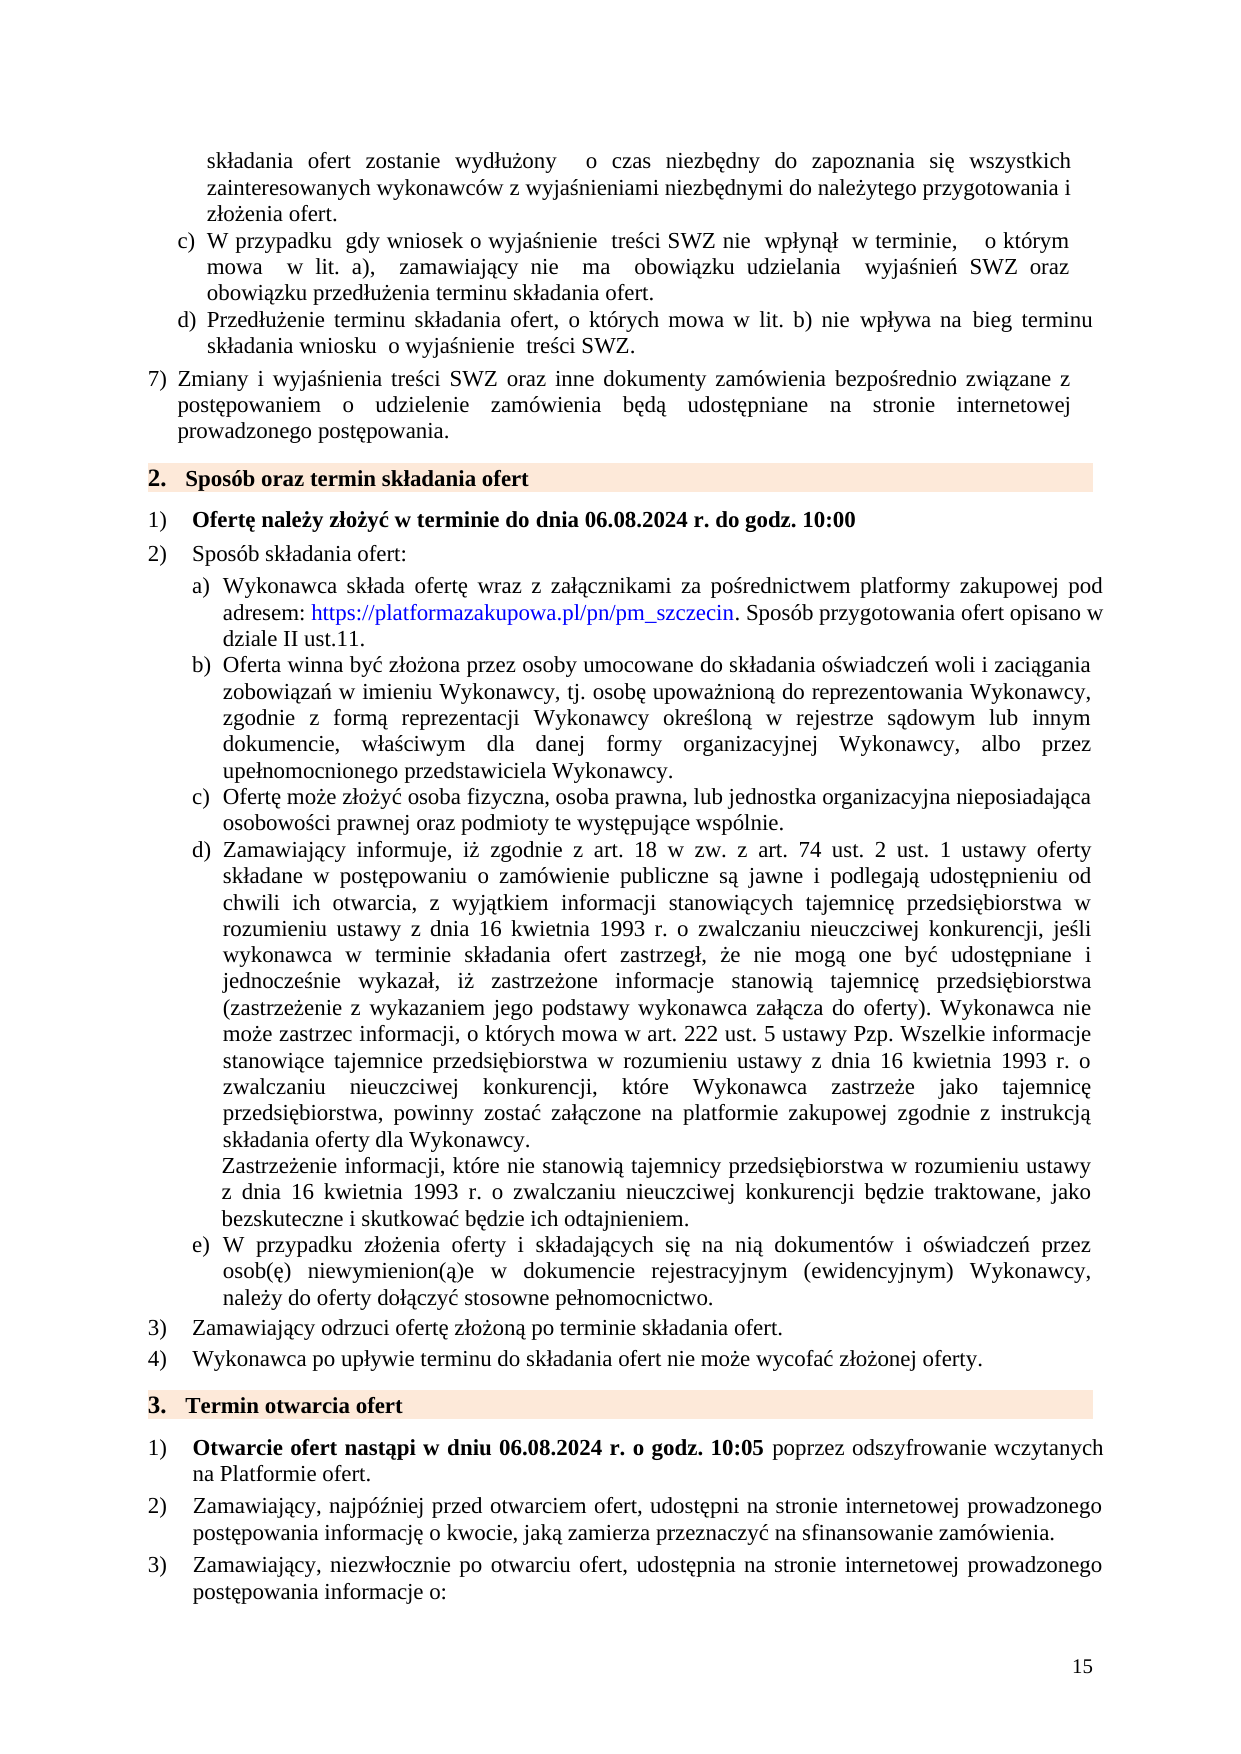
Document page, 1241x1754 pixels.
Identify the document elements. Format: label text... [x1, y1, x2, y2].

list Termin otwarcia ofert [148, 1390, 1093, 1419]
list W przypadku złożenia oferty i składających się na nią dokumentów i oświadczeń przez osob(ę) niewymienion(ą)e w dokumencie rejestracyjnym (ewidencyjnym) Wykonawcy, należy do oferty dołączyć stosowne pełnomocnictwo. [192, 1231, 1093, 1310]
list Ofertę może złożyć osoba fizyczna, osoba prawna, lub jednostka organizacyjna nieposiadająca osobowości prawnej oraz podmioty te występujące wspólnie. [192, 783, 1093, 836]
list Wykonawca po upływie terminu do składania ofert nie może wycofać złożonej oferty. [148, 1345, 1087, 1371]
list Sposób oraz termin składania ofert [148, 463, 1093, 492]
list Oferta winna być złożona przez osoby umocowane do składania oświadczeń woli i zaciągania zobowiązań w imieniu Wykonawcy, tj. osobę upoważnioną do reprezentowania Wykonawcy, zgodnie z formą reprezentacji Wykonawcy określoną w rejestrze sądowym lub innym dokumencie, właściwym dla danej formy organizacyjnej Wykonawcy, albo przez upełnomocnionego przedstawiciela Wykonawcy. [192, 651, 1093, 783]
list Przedłużenie terminu składania ofert, o których mowa w lit. b) nie wpływa na bieg terminu składania wniosku o wyjaśnienie treści SWZ. [177, 306, 1093, 358]
text Zastrzeżenie informacji, które nie stanowią tajemnicy przedsiębiorstwa w rozumieniu ustawy z dnia 16 kwietnia 1993 r. o zwalczaniu nieuczciwej konkurencji będzie traktowane, jako bezskuteczne i skutkować będzie ich odtajnieniem. [191, 1152, 1093, 1231]
list Zamawiający odrzuci ofertę złożoną po terminie składania ofert. [148, 1314, 1087, 1341]
list Ofertę należy złożyć w terminie do dnia 06.08.2024 r. do godz. 10:00 [148, 506, 1104, 532]
list Zamawiający, niezwłocznie po otwarciu ofert, udostępnia na stronie internetowej prowadzonego postępowania informacje o: [148, 1551, 1104, 1604]
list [177, 148, 1072, 227]
list Otwarcie ofert nastąpi w dniu 06.08.2024 r. o godz. 10:05 poprzez odszyfrowanie wczytanych na Platformie ofert. [148, 1433, 1104, 1486]
list W przypadku gdy wniosek o wyjaśnienie treści SWZ nie wpłynął w terminie, o którym mowa w lit. a), zamawiający nie ma obowiązku udzielania wyjaśnień SWZ oraz obowiązku przedłużenia terminu składania ofert. [177, 227, 1072, 306]
list Zamawiający informuje, iż zgodnie z art. 18 w zw. z art. 74 ust. 2 ust. 1 ustawy oferty składane w postępowaniu o zamówienie publiczne są jawne i podlegają udostępnieniu od chwili ich otwarcia, z wyjątkiem informacji stanowiących tajemnicę przedsiębiorstwa w rozumieniu ustawy z dnia 16 kwietnia 1993 r. o zwalczaniu nieuczciwej konkurencji, jeśli wykonawca w terminie składania ofert zastrzegł, że nie mogą one być udostępniane i jednocześnie wykazał, iż zastrzeżone informacje stanowią tajemnicę przedsiębiorstwa (zastrzeżenie z wykazaniem jego podstawy wykonawca załącza do oferty). Wykonawca nie może zastrzec informacji, o których mowa w art. 222 ust. 5 ustawy Pzp. Wszelkie informacje stanowiące tajemnice przedsiębiorstwa w rozumieniu ustawy z dnia 16 kwietnia 1993 r. o zwalczaniu nieuczciwej konkurencji, które Wykonawca zastrzeże jako tajemnicę przedsiębiorstwa, powinny zostać załączone na platformie zakupowej zgodnie z instrukcją składania oferty dla Wykonawcy. [192, 836, 1093, 1152]
list Zamawiający, najpóźniej przed otwarciem ofert, udostępni na stronie internetowej prowadzonego postępowania informację o kwocie, jaką zamierza przeznaczyć na sfinansowanie zamówienia. [148, 1492, 1104, 1545]
list Zmiany i wyjaśnienia treści SWZ oraz inne dokumenty zamówienia bezpośrednio związane z postępowaniem o udzielenie zamówienia będą udostępniane na stronie internetowej prowadzonego postępowania. [148, 365, 1072, 444]
list Sposób składania ofert: [148, 540, 1104, 566]
list Wykonawca składa ofertę wraz z załącznikami za pośrednictwem platformy zakupowej pod adresem: https://platformazakupowa.pl/pn/pm_szczecin. Sposób przygotowania ofert opisano w dziale II ust.11. [192, 572, 1104, 651]
